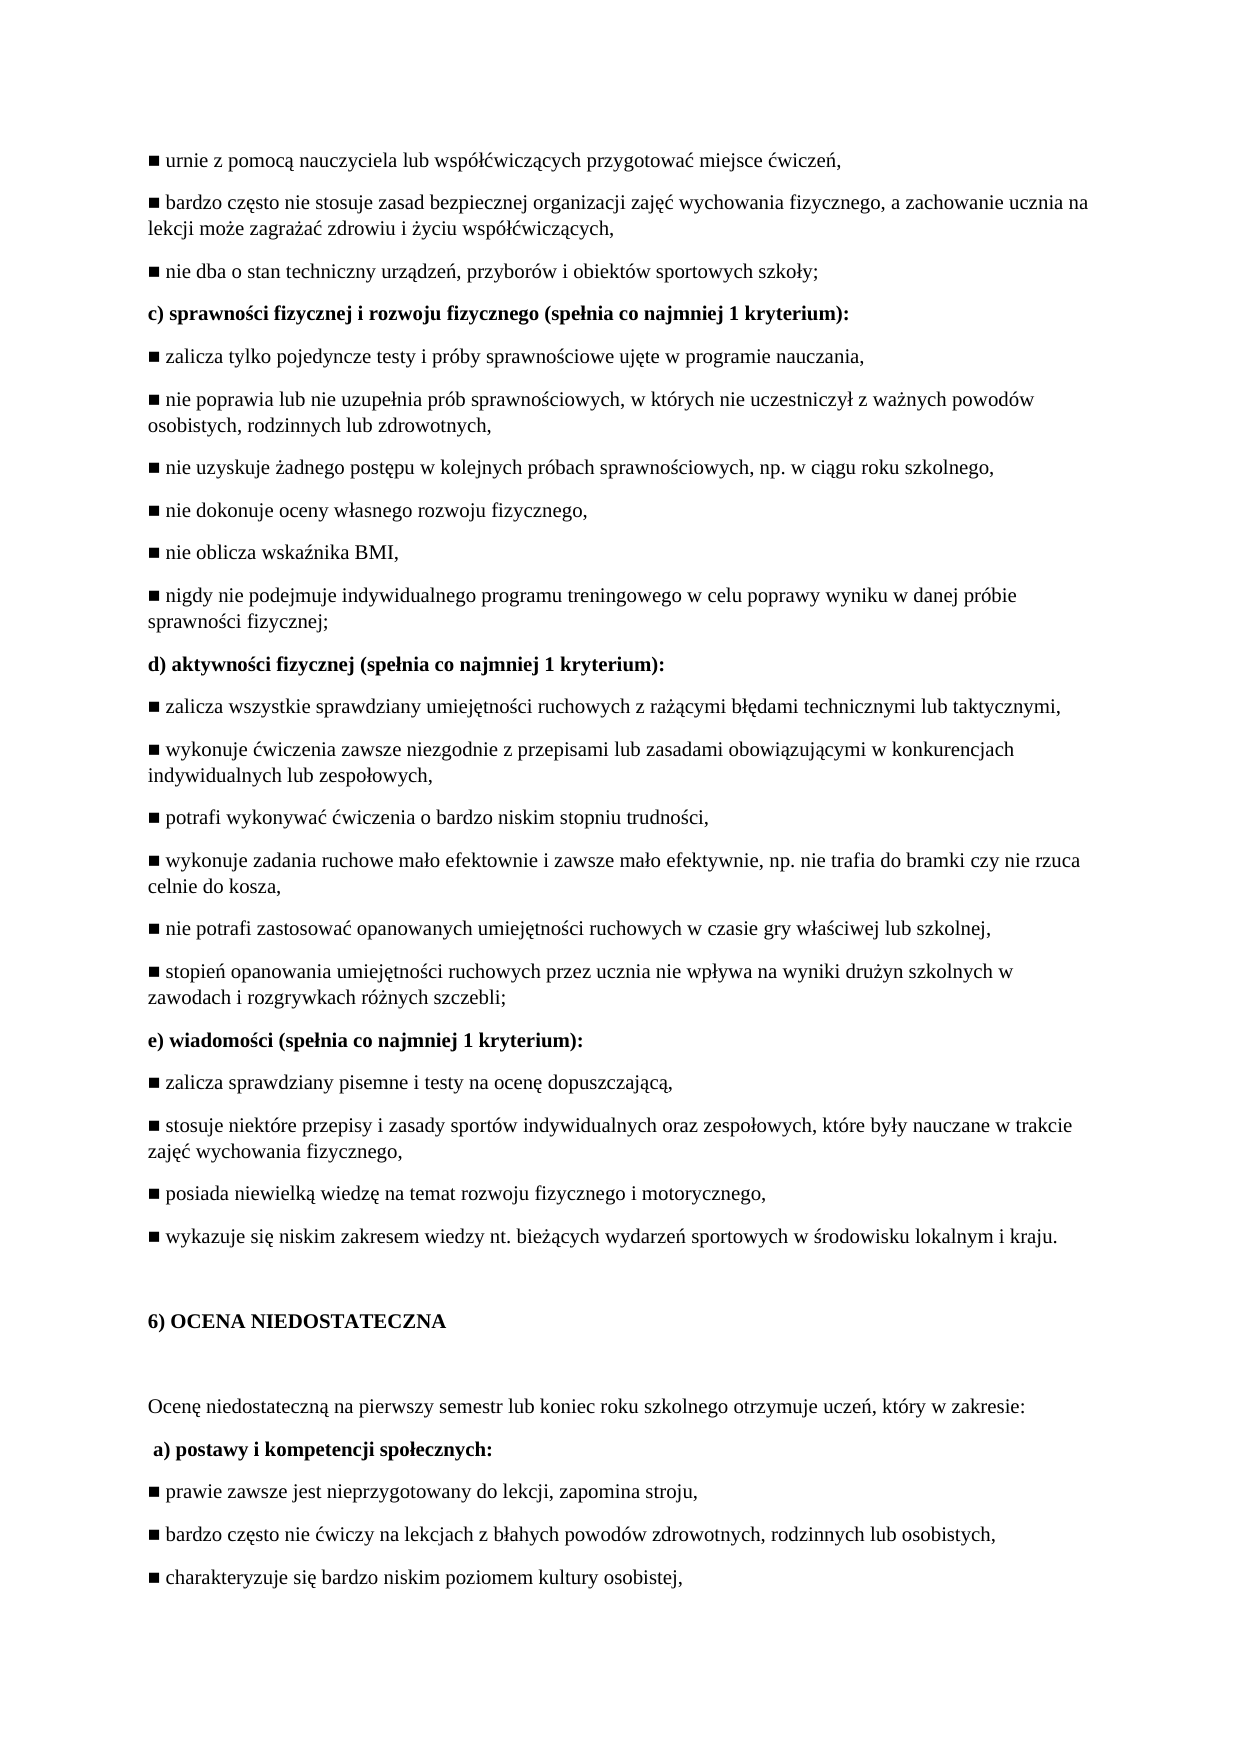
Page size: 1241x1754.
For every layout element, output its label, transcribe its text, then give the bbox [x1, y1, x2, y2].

text ■ wykonuje ćwiczenia zawsze niezgodnie z przepisami lub zasadami obowiązującymi w konkurencjach indywidualnych lub zespołowych, [148, 737, 1093, 787]
text ■ nie dokonuje oceny własnego rozwoju fizycznego, [148, 498, 1093, 522]
text a) postawy i kompetencji społecznych: [148, 1437, 1093, 1461]
text ■ potrafi wykonywać ćwiczenia o bardzo niskim stopniu trudności, [148, 805, 1093, 829]
text ■ zalicza wszystkie sprawdziany umiejętności ruchowych z rażącymi błędami technicznymi lub taktycznymi, [148, 694, 1093, 718]
text ■ nie oblicza wskaźnika BMI, [148, 540, 1093, 564]
text ■ nie uzyskuje żadnego postępu w kolejnych próbach sprawnościowych, np. w ciągu roku szkolnego, [148, 455, 1093, 479]
text ■ prawie zawsze jest nieprzygotowany do lekcji, zapomina stroju, [148, 1479, 1093, 1503]
text d) aktywności fizycznej (spełnia co najmniej 1 kryterium): [148, 651, 1093, 676]
text ■ nie dba o stan techniczny urządzeń, przyborów i obiektów sportowych szkoły; [148, 259, 1093, 283]
text ■ charakteryzuje się bardzo niskim poziomem kultury osobistej, [148, 1565, 1093, 1589]
text ■ nie potrafi zastosować opanowanych umiejętności ruchowych w czasie gry właściwej lub szkolnej, [148, 916, 1093, 940]
text ■ zalicza tylko pojedyncze testy i próby sprawnościowe ujęte w programie nauczania, [148, 344, 1093, 368]
text ■ posiada niewielką wiedzę na temat rozwoju fizycznego i motorycznego, [148, 1181, 1093, 1205]
text c) sprawności fizycznej i rozwoju fizycznego (spełnia co najmniej 1 kryterium): [148, 301, 1093, 325]
text ■ urnie z pomocą nauczyciela lub współćwiczących przygotować miejsce ćwiczeń, [148, 148, 1093, 172]
text e) wiadomości (spełnia co najmniej 1 kryterium): [148, 1027, 1093, 1052]
text ■ wykazuje się niskim zakresem wiedzy nt. bieżących wydarzeń sportowych w środowisku lokalnym i kraju. [148, 1224, 1093, 1248]
text 6) OCENA NIEDOSTATECZNA [148, 1309, 1093, 1333]
text ■ zalicza sprawdziany pisemne i testy na ocenę dopuszczającą, [148, 1070, 1093, 1094]
text ■ bardzo często nie stosuje zasad bezpiecznej organizacji zajęć wychowania fizycznego, a zachowanie ucznia na lekcji może zagrażać zdrowiu i życiu współćwiczących, [148, 190, 1093, 240]
text ■ stosuje niektóre przepisy i zasady sportów indywidualnych oraz zespołowych, które były nauczane w trakcie zajęć wychowania fizycznego, [148, 1113, 1093, 1163]
text ■ nie poprawia lub nie uzupełnia prób sprawnościowych, w których nie uczestniczył z ważnych powodów osobistych, rodzinnych lub zdrowotnych, [148, 387, 1093, 437]
text ■ bardzo często nie ćwiczy na lekcjach z błahych powodów zdrowotnych, rodzinnych lub osobistych, [148, 1522, 1093, 1546]
text Ocenę niedostateczną na pierwszy semestr lub koniec roku szkolnego otrzymuje uczeń, który w zakresie: [148, 1394, 1093, 1418]
text ■ wykonuje zadania ruchowe mało efektownie i zawsze mało efektywnie, np. nie trafia do bramki czy nie rzuca celnie do kosza, [148, 848, 1093, 898]
text ■ nigdy nie podejmuje indywidualnego programu treningowego w celu poprawy wyniku w danej próbie sprawności fizycznej; [148, 583, 1093, 633]
text ■ stopień opanowania umiejętności ruchowych przez ucznia nie wpływa na wyniki drużyn szkolnych w zawodach i rozgrywkach różnych szczebli; [148, 959, 1093, 1009]
